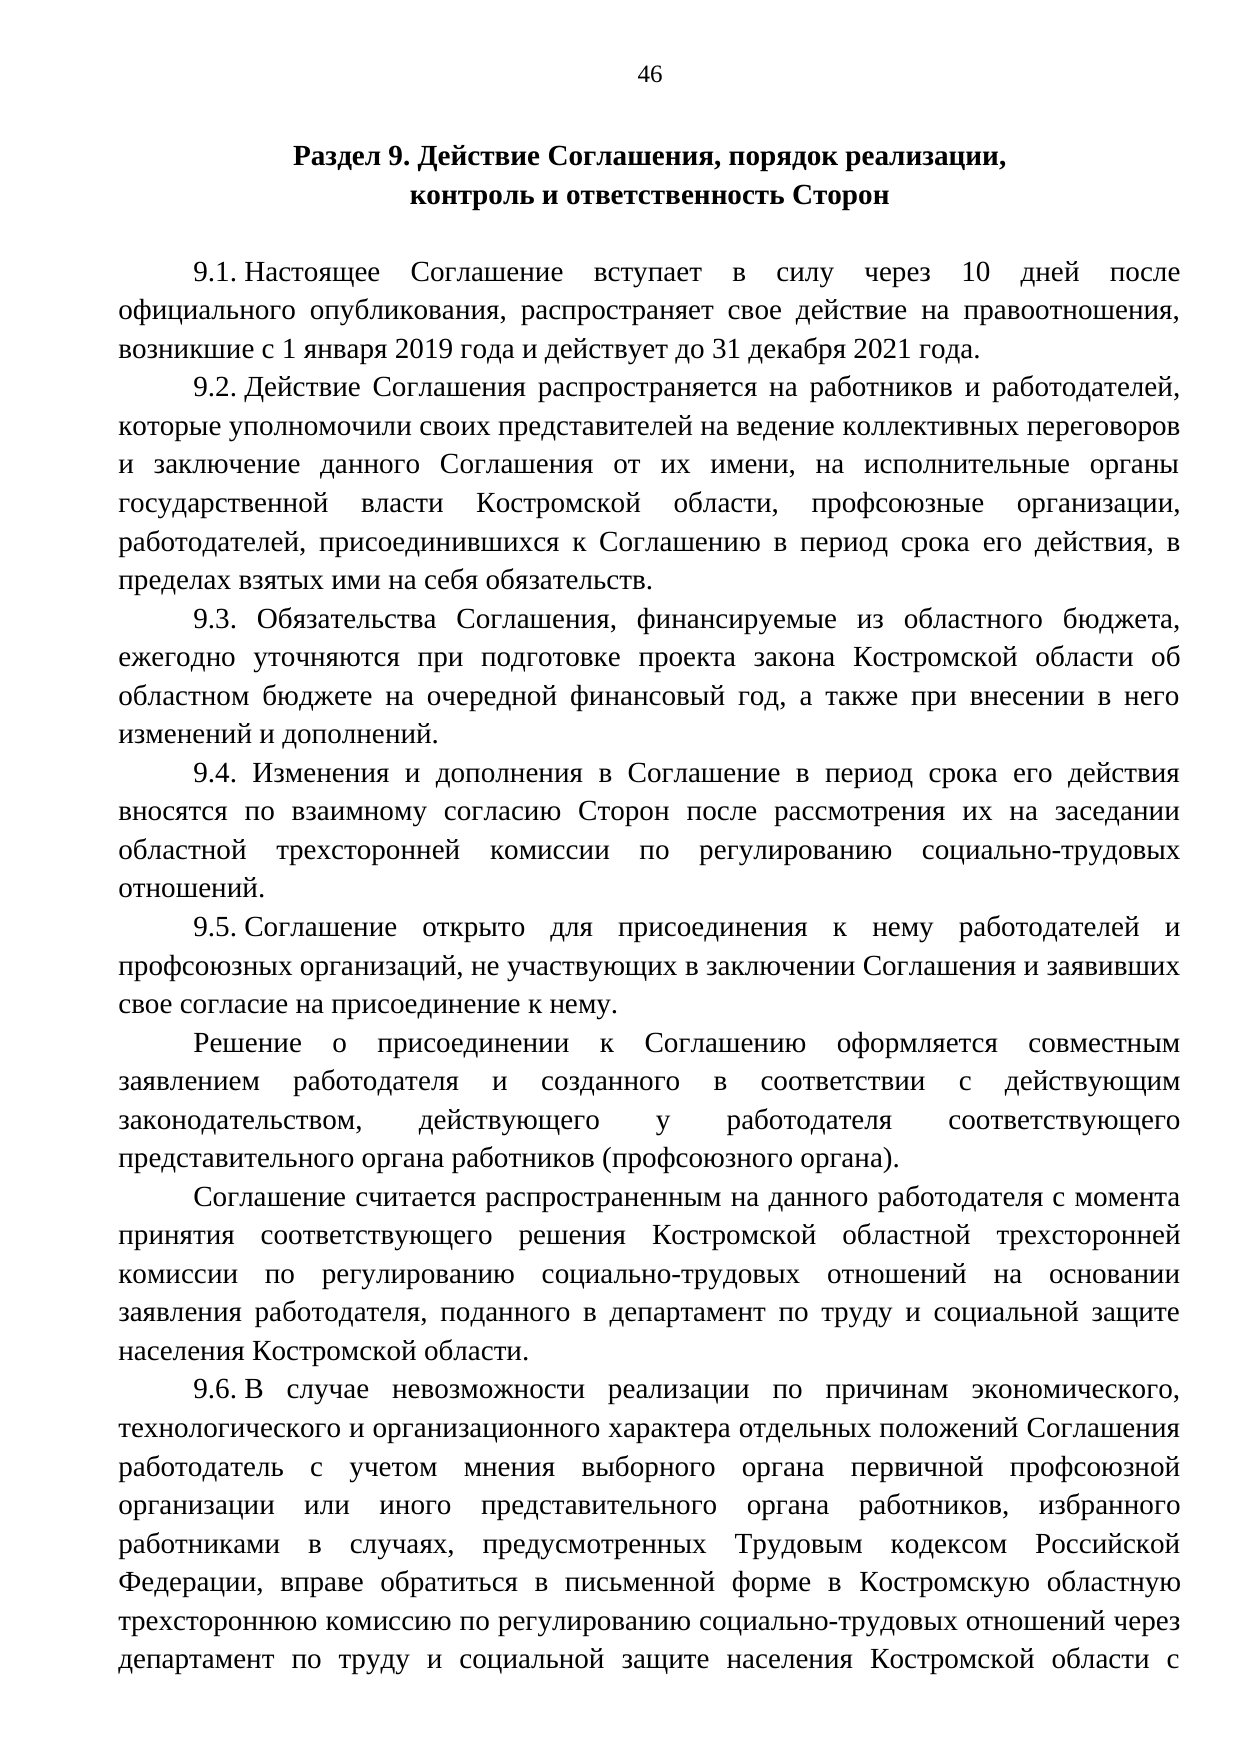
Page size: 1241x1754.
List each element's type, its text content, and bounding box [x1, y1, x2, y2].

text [118, 1372, 1181, 1675]
text 9.4. Изменения и дополнения в Соглашение в период срока его действия вносятся по взаимному согласию Сторон после рассмотрения их на заседании областной трехсторонней комиссии по регулированию социально-трудовых отношений. [118, 755, 1181, 904]
text 9.3. Обязательства Соглашения, финансируемые из областного бюджета, ежегодно уточняются при подготовке проекта закона Костромской области об областном бюджете на очередной финансовый год, а также при внесении в него изменений и дополнений. [118, 601, 1181, 750]
text Соглашение считается распространенным на данного работодателя с момента принятия соответствующего решения Костромской областной трехсторонней комиссии по регулированию социально-трудовых отношений на основании заявления работодателя, поданного в департамент по труду и социальной защите населения Костромской области. [118, 1179, 1181, 1367]
text 9.2. Действие Соглашения распространяется на работников и работодателей, которые уполномочили своих представителей на ведение коллективных переговоров и заключение данного Соглашения от их имени, на исполнительные органы государственной власти Костромской области, профсоюзные организации, работодателей, присоединившихся к Соглашению в период срока его действия, в пределах взятых ими на себя обязательств. [118, 369, 1181, 596]
text 9.1. Настоящее Соглашение вступает в силу через 10 дней после официального опубликования, распространяет свое действие на правоотношения, возникшие с 1 января 2019 года и действует до 31 декабря 2021 года. [118, 254, 1181, 364]
subtitle Раздел 9. Действие Соглашения, порядок реализации, [118, 138, 1181, 172]
text 9.5. Соглашение открыто для присоединения к нему работодателей и профсоюзных организаций, не участвующих в заключении Соглашения и заявивших свое согласие на присоединение к нему. [118, 909, 1181, 1020]
text Решение о присоединении к Соглашению оформляется совместным заявлением работодателя и созданного в соответствии с действующим законодательством, действующего у работодателя соответствующего представительного органа работников (профсоюзного органа). [118, 1025, 1181, 1174]
subtitle контроль и ответственность Сторон [118, 177, 1181, 210]
